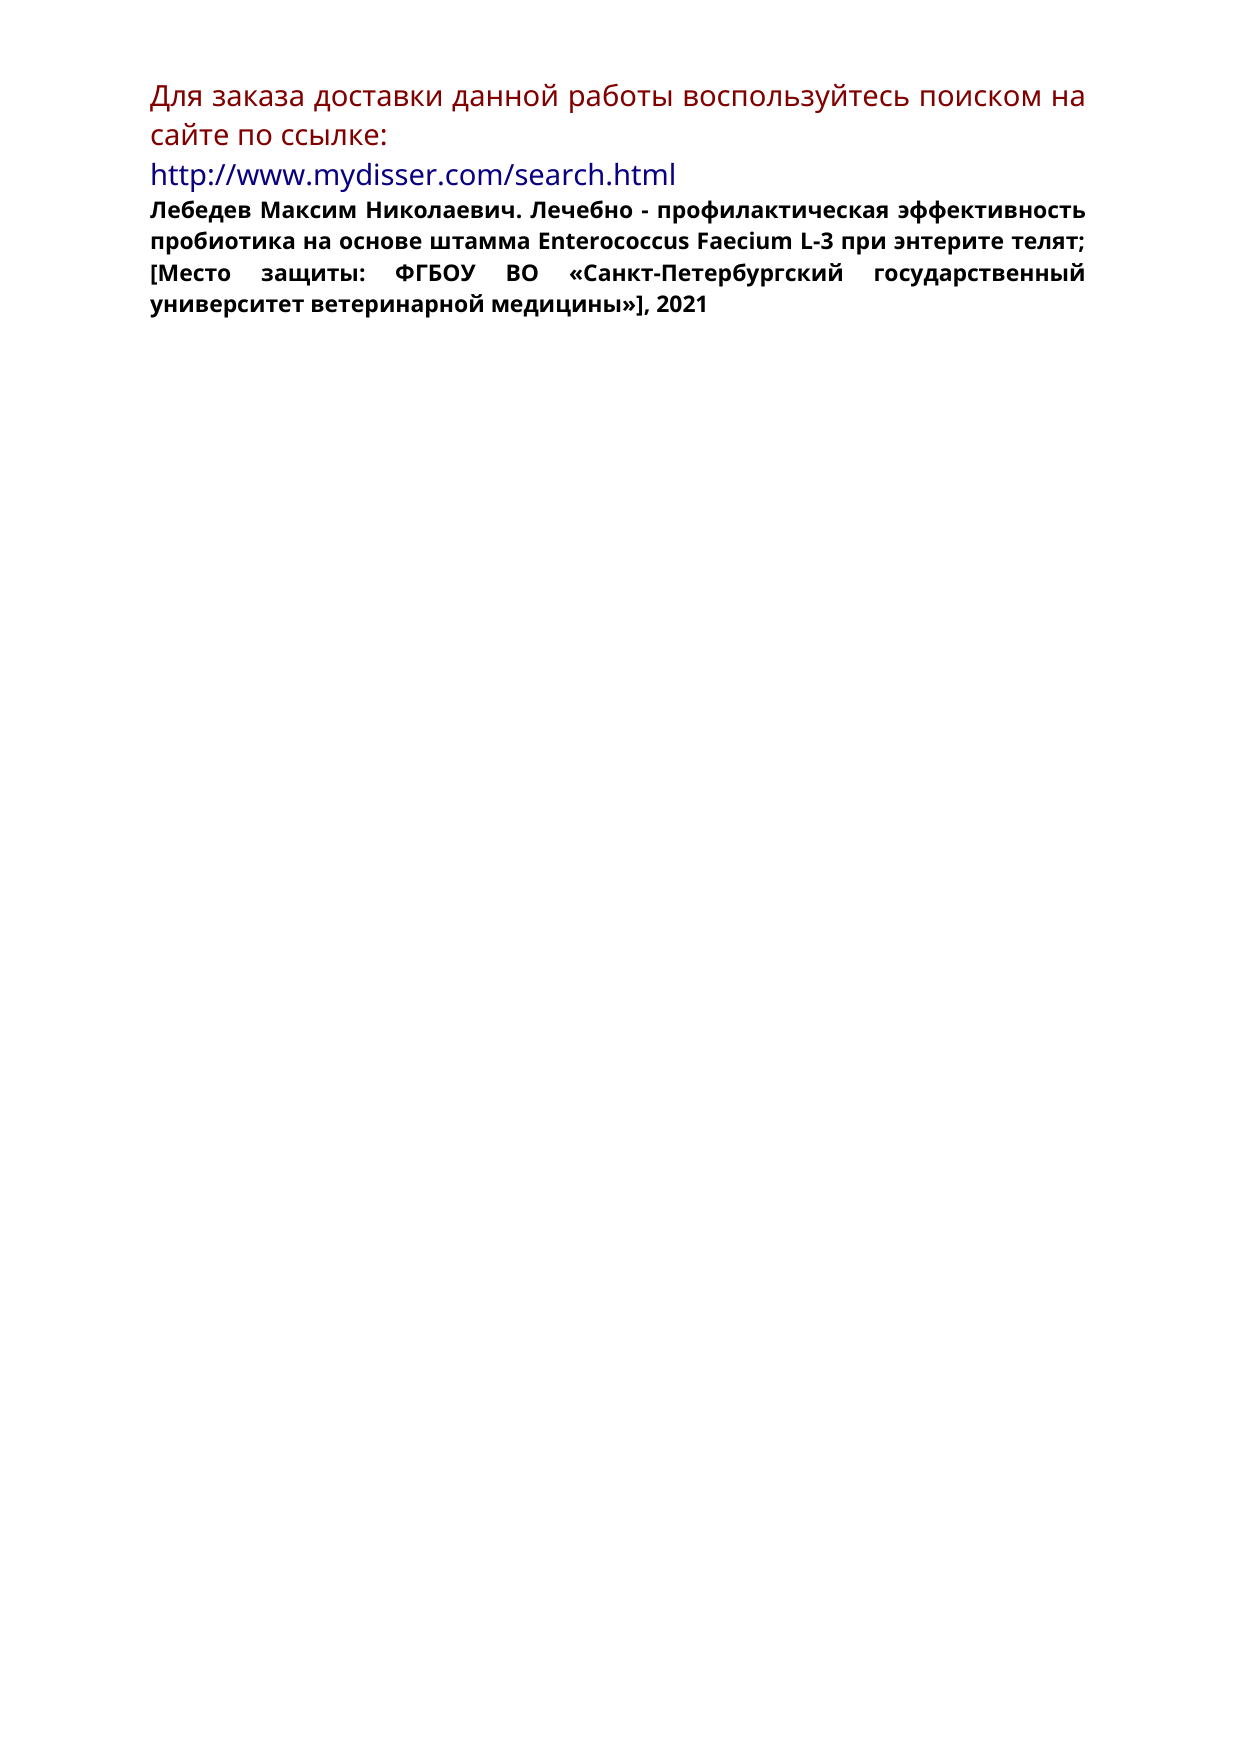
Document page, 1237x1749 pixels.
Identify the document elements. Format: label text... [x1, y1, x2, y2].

text Лебедев Максим Николаевич. Лечебно - профилактическая эффективность пробиотика на основе штамма Enterococcus Faecium L-3 при энтерите телят;[Место защиты: ФГБОУ ВО «Санкт-Петербургский государственный университет ветеринарной медицины»], 2021 [150, 194, 1086, 319]
